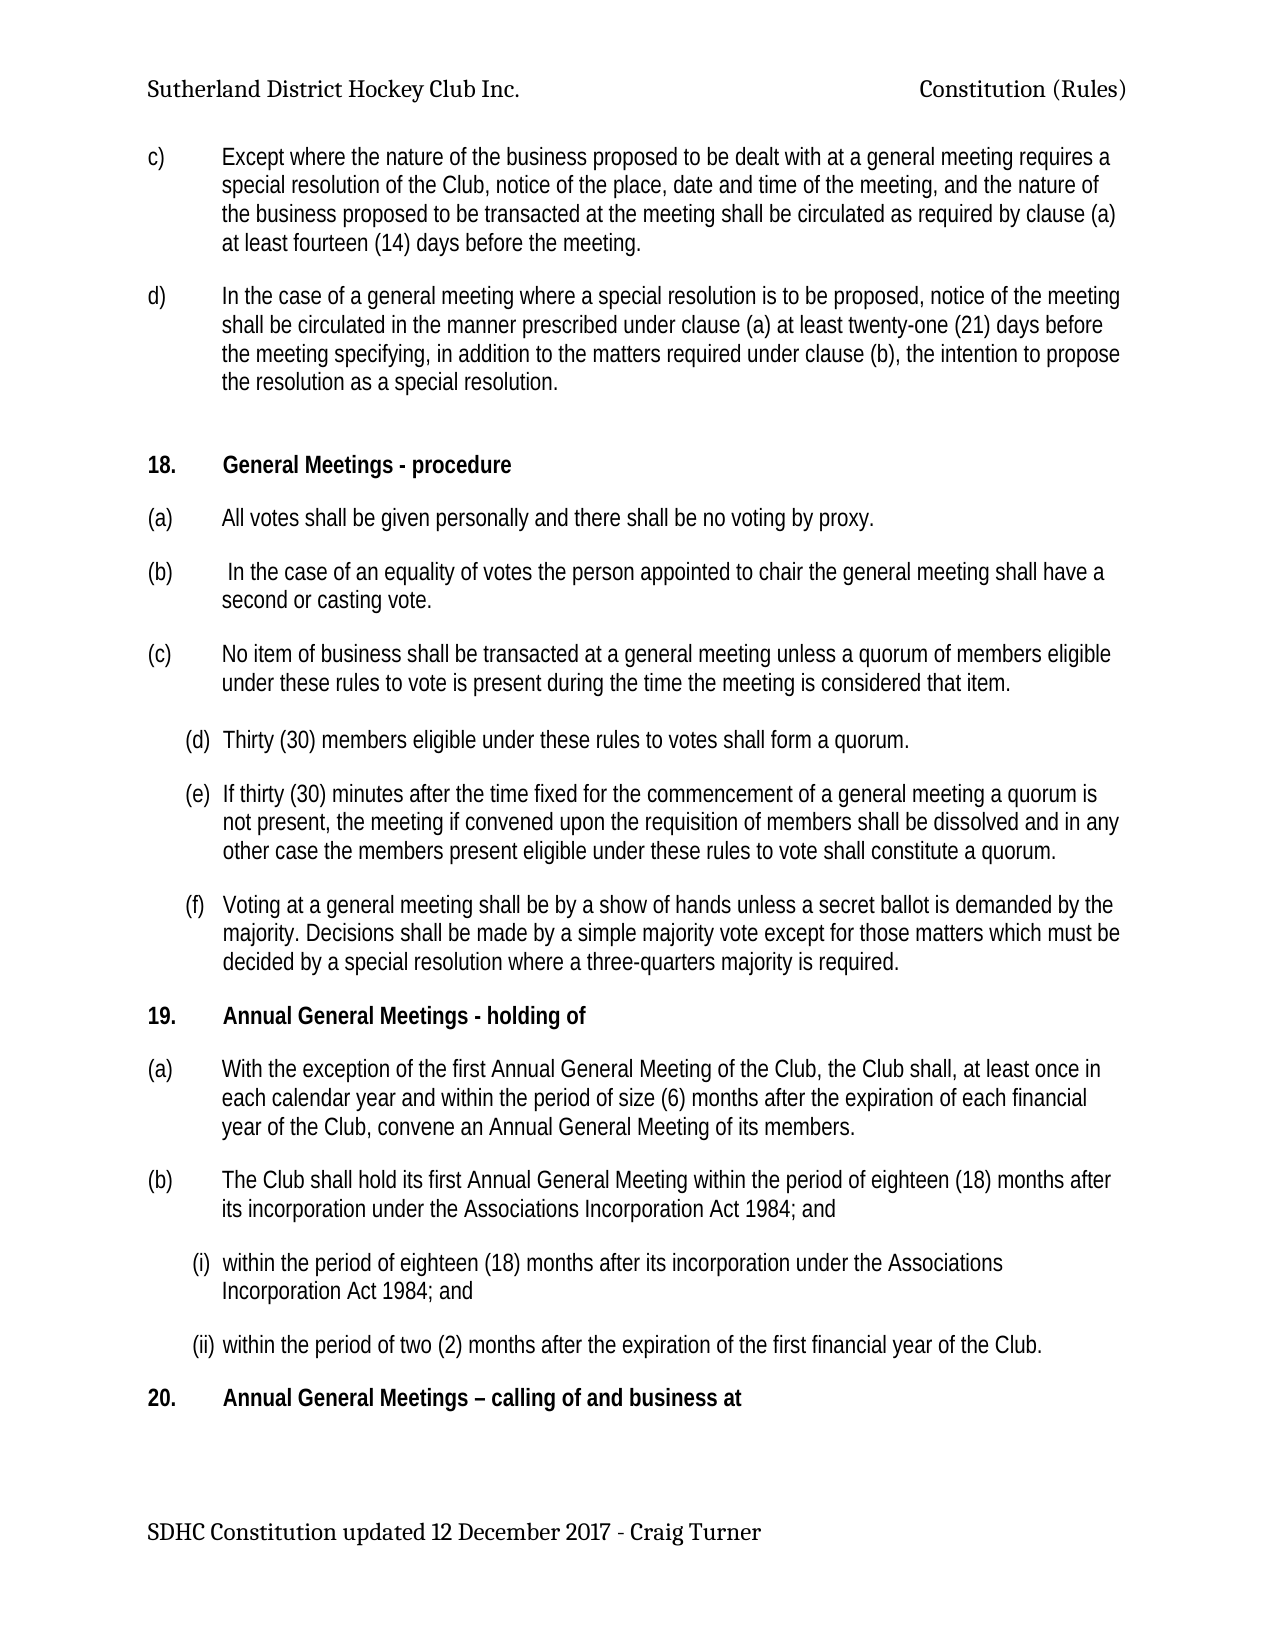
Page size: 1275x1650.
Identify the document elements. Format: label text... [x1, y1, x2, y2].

text (b) In the case of an equality of votes the person appointed to chair the general meeting shall have a second or casting vote. [148, 557, 1127, 614]
text (c) No item of business shall be transacted at a general meeting unless a quorum of members eligible under these rules to vote is present during the time the meeting is considered that item. [148, 639, 1127, 696]
text c) Except where the nature of the business proposed to be dealt with at a general meeting requires a special resolution of the Club, notice of the place, date and time of the meeting, and the nature of the business proposed to be transacted at the meeting shall be circulated as required by clause (a) at least fourteen (14) days before the meeting. [148, 142, 1127, 256]
text (a) With the exception of the first Annual General Meeting of the Club, the Club shall, at least once in each calendar year and within the period of size (6) months after the expiration of each financial year of the Club, convene an Annual General Meeting of its members. [148, 1054, 1127, 1140]
text (a) All votes shall be given personally and there shall be no voting by proxy. [148, 503, 1127, 532]
list Thirty (30) members eligible under these rules to votes shall form a quorum. [185, 725, 1127, 754]
list Voting at a general meeting shall be by a show of hands unless a secret ballot is demanded by the majority. Decisions shall be made by a simple majority vote except for those matters which must be decided by a special resolution where a three-quarters majority is required. [185, 890, 1127, 976]
text 18. General Meetings - procedure [148, 449, 1127, 478]
list If thirty (30) minutes after the time fixed for the commencement of a general meeting a quorum is not present, the meeting if convened upon the requisition of members shall be dissolved and in any other case the members present eligible under these rules to vote shall constitute a quorum. [185, 779, 1127, 865]
text d) In the case of a general meeting where a special resolution is to be proposed, notice of the meeting shall be circulated in the manner prescribed under clause (a) at least twenty-one (21) days before the meeting specifying, in addition to the matters required under clause (b), the intention to propose the resolution as a special resolution. [148, 281, 1127, 396]
text (ii) within the period of two (2) months after the expiration of the first financial year of the Club. [192, 1330, 1127, 1358]
text (b) The Club shall hold its first Annual General Meeting within the period of eighteen (18) months after its incorporation under the Associations Incorporation Act 1984; and [148, 1165, 1127, 1222]
text 20. Annual General Meetings – calling of and business at [148, 1383, 1127, 1412]
text (i) within the period of eighteen (18) months after its incorporation under the Associations Incorporation Act 1984; and [192, 1247, 1127, 1305]
text 19. Annual General Meetings - holding of [148, 1001, 1127, 1029]
